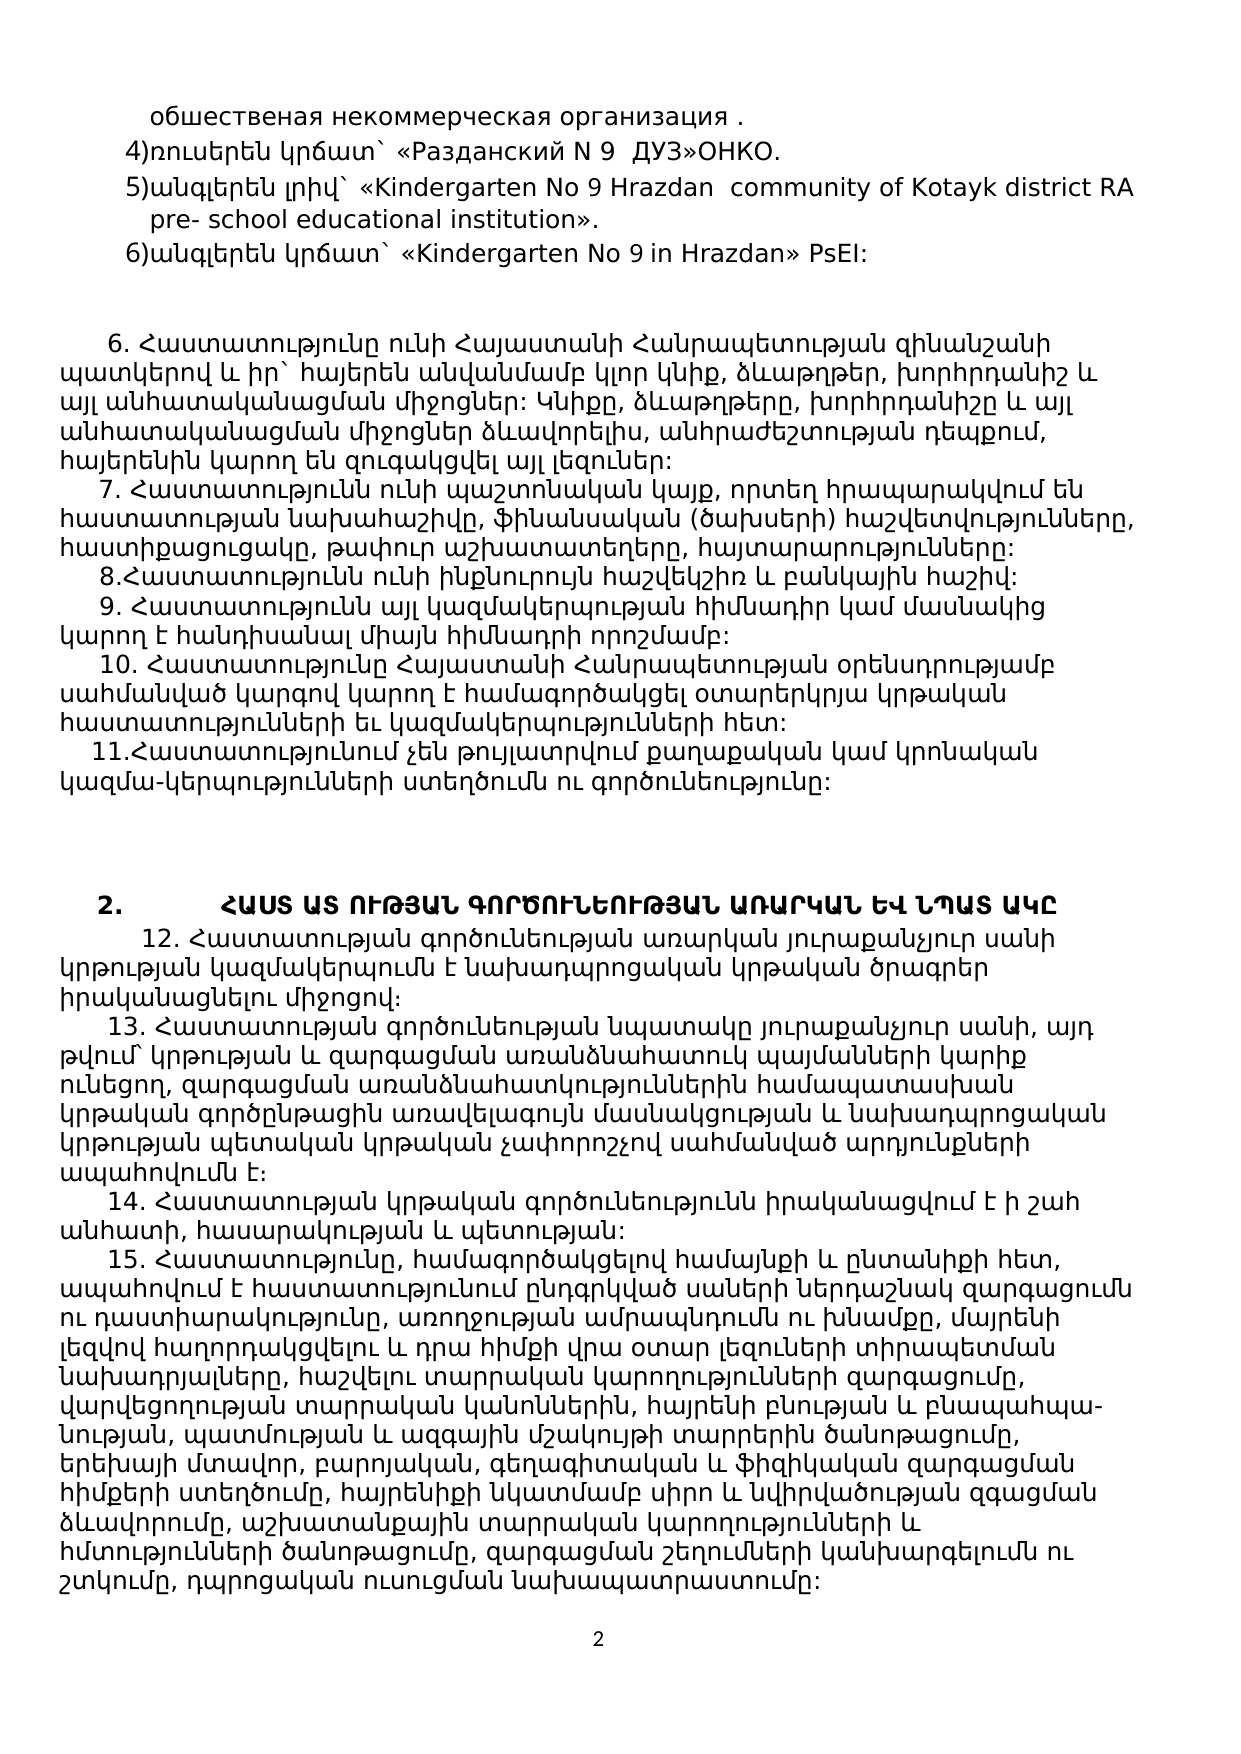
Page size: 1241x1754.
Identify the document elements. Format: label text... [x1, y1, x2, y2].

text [59, 924, 1137, 1595]
list ՀԱՍՏ ԱՏ ՈՒԹՅԱՆ ԳՈՐԾՈՒՆԵՈՒԹՅԱՆ ԱՌԱՐԿԱՆ ԵՎ ՆՊԱՏ ԱԿԸ [97, 891, 1137, 920]
list անգլերեն կրճատ` «Kindergarten No 9 in Hrazdan» PsEI: [125, 234, 1137, 271]
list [125, 102, 1137, 131]
text 8.Հաստատությունն ունի ինքնուրույն հաշվեկշիռ և բանկային հաշիվ: 9. Հաստատությունն այլ կազմակերպության հիմնադիր կամ մասնակից կարող է հանդիսանալ միայն հիմնադրի որոշմամբ: 10. Հաստատությունը Հայաստանի Հանրապետության օրենսդրությամբ սահմանված կարգով կարող է համագործակցել օտարերկրյա կրթական հաստատությունների եւ կազմակերպությունների հետ: 11.Հաստատությունում չեն թույլատրվում քաղաքական կամ կրոնական կազմա-կերպությունների ստեղծումն ու գործունեությունը: [59, 562, 1107, 824]
list անգլերեն լրիվ` «Kindergarten No 9 Hrazdan community of Kotayk district RA pre- school educational institution». [125, 168, 1137, 234]
text 6. Հաստատությունը ունի Հայաստանի Հանրապետության զինանշանի պատկերով և իր` հայերեն անվանմամբ կլոր կնիք, ձևաթղթեր, խորհրդանիշ և այլ անհատականացման միջոցներ: Կնիքը, ձևաթղթերը, խորհրդանիշը և այլ անհատականացման միջոցներ ձևավորելիս, անհրաժեշտության դեպքում, հայերենին կարող են զուգակցվել այլ լեզուներ: [59, 329, 1137, 475]
text 7. Հաստատությունն ունի պաշտոնական կայք, որտեղ հրապարակվում են հաստատության նախահաշիվը, ֆինանսական (ծախսերի) հաշվետվությունները, հաստիքացուցակը, թափուր աշխատատեղերը, հայտարարությունները: [59, 475, 1137, 562]
list ռուսերեն կրճատ` «Разданский N 9 ДУЗ»ОНКО. [125, 131, 1137, 168]
